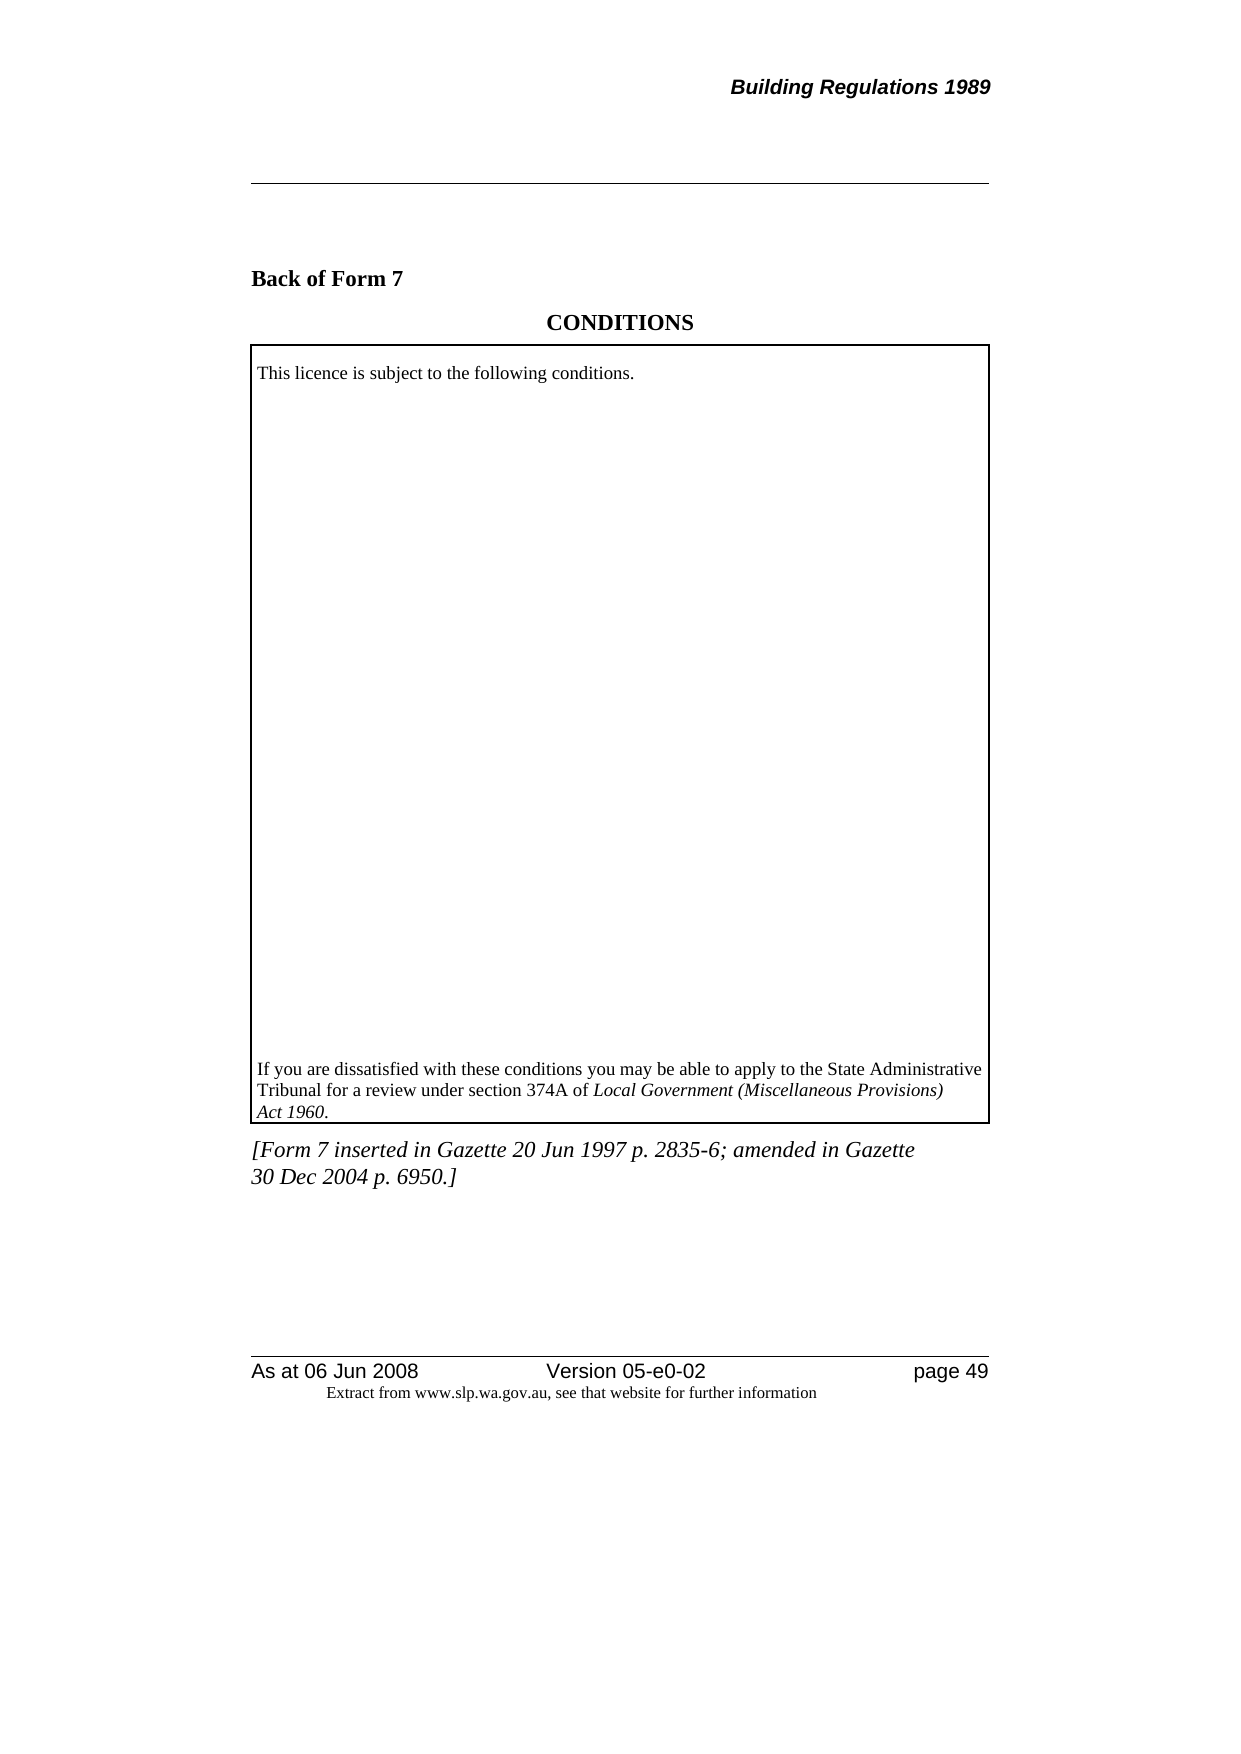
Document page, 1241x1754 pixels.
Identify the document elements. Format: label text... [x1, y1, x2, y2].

text [Form 7 inserted in Gazette 20 Jun 1997 p. 2835-6; amended in Gazette 30 Dec 2004 p. 6950.] [251, 1137, 989, 1189]
subtitle CONDITIONS [251, 308, 989, 336]
table_header This licence is subject to the following conditions. If you are dissatisfied with these conditions you may be able to apply to the State Administrative Tribunal for a review under section 374A of Local Government (Miscellaneous Provisions) Act 1960. [252, 346, 988, 1122]
subtitle Back of Form 7 [251, 265, 989, 292]
